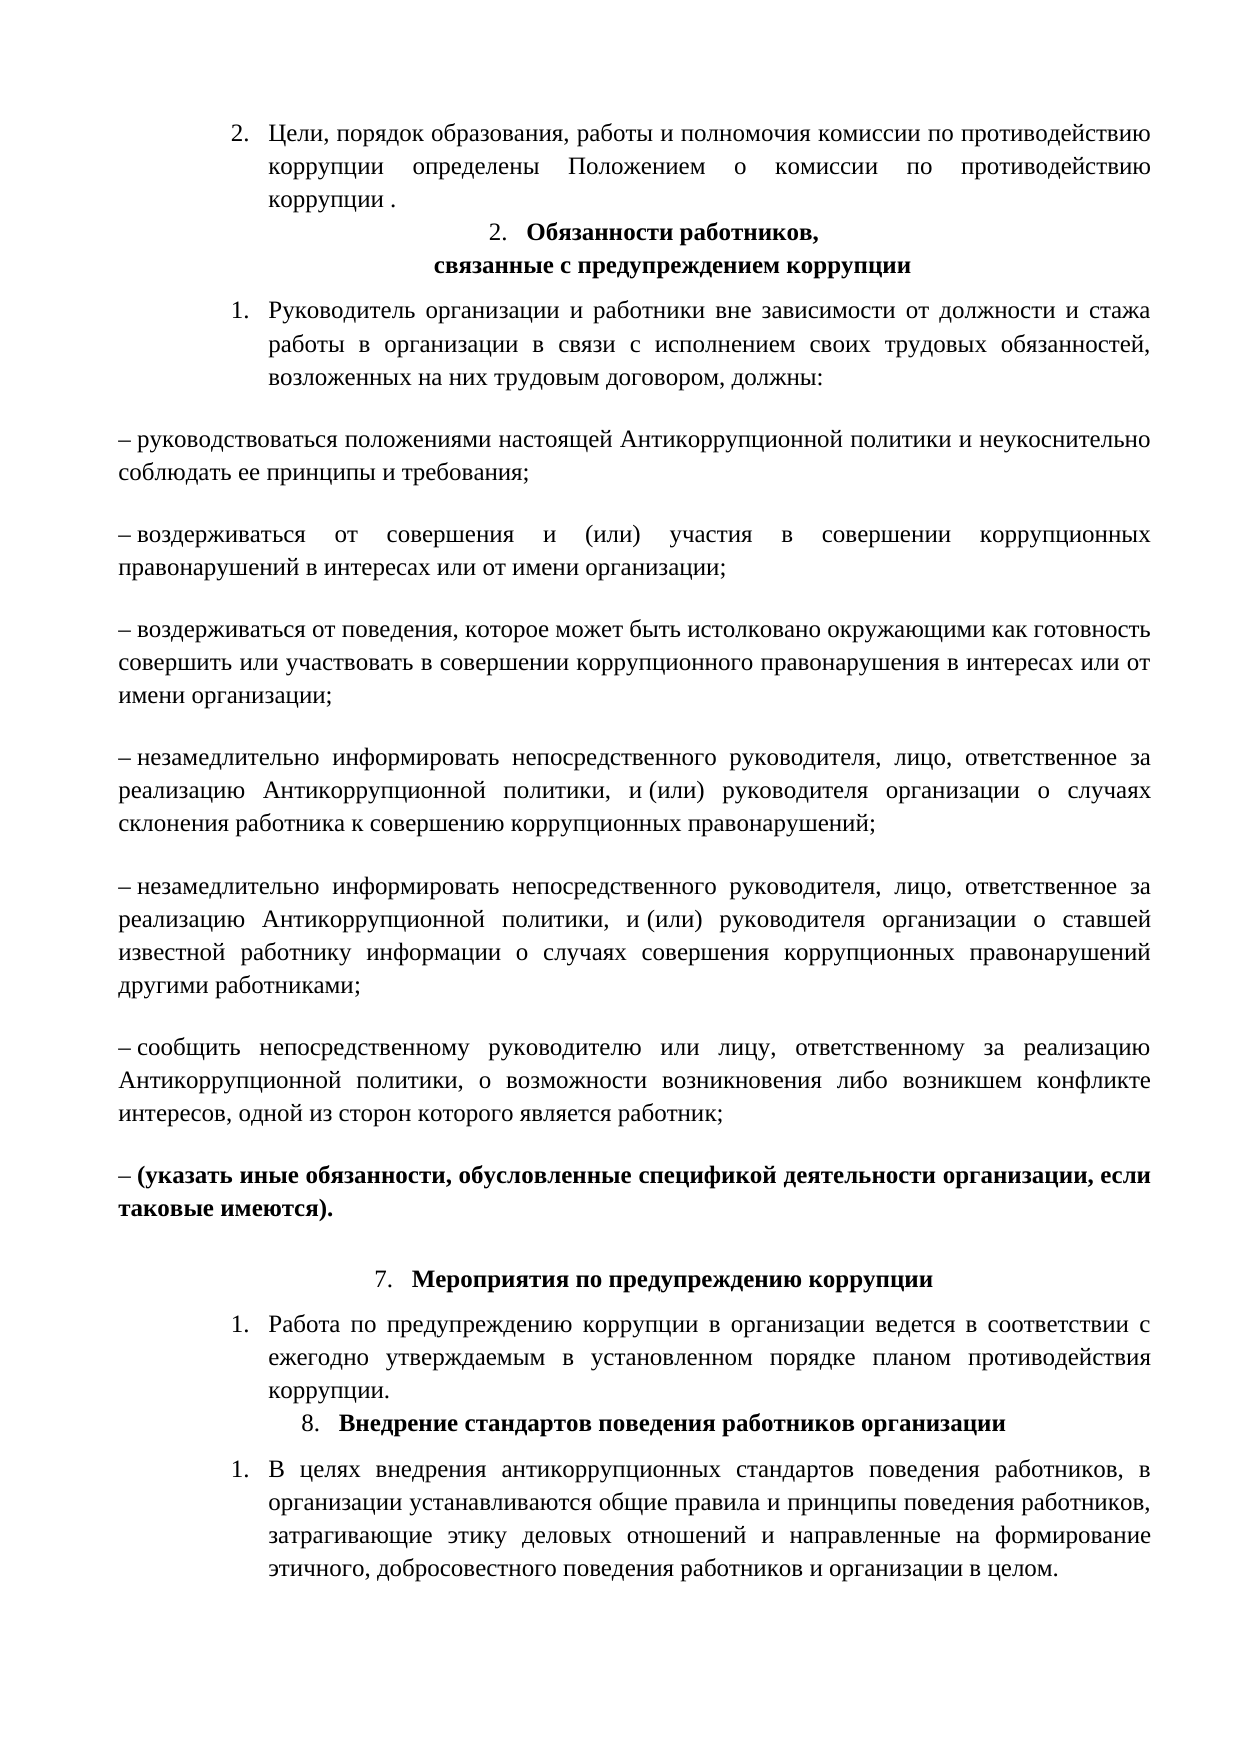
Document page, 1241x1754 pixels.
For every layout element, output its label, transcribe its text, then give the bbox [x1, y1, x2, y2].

text – воздерживаться от поведения, которое может быть истолковано окружающими как готовность совершить или участвовать в совершении коррупционного правонарушения в интересах или от имени организации; [118, 614, 1152, 709]
list В целях внедрения антикоррупционных стандартов поведения работников, в организации устанавливаются общие правила и принципы поведения работников, затрагивающие этику деловых отношений и направленные на формирование этичного, добросовестного поведения работников и организации в целом. [231, 1454, 1152, 1582]
list Цели, порядок образования, работы и полномочия комиссии по противодействию коррупции определены Положением о комиссии по противодействию коррупции . [231, 118, 1152, 213]
list Мероприятия по предупреждению коррупции [156, 1264, 1152, 1293]
list Руководитель организации и работники вне зависимости от должности и стажа работы в организации в связи с исполнением своих трудовых обязанностей, возложенных на них трудовым договором, должны: [231, 296, 1152, 390]
text – руководствоваться положениями настоящей Антикоррупционной политики и неукоснительно соблюдать ее принципы и требования; [118, 424, 1152, 486]
text – воздерживаться от совершения и (или) участия в совершении коррупционных правонарушений в интересах или от имени организации; [118, 519, 1152, 581]
text – незамедлительно информировать непосредственного руководителя, лицо, ответственное за реализацию Антикоррупционной политики, и (или) руководителя организации о случаях склонения работника к совершению коррупционных правонарушений; [118, 742, 1152, 837]
list Обязанности работников, связанные с предупреждением коррупции [156, 217, 1152, 279]
list Внедрение стандартов поведения работников организации [156, 1408, 1152, 1437]
text – незамедлительно информировать непосредственного руководителя, лицо, ответственное за реализацию Антикоррупционной политики, и (или) руководителя организации о ставшей известной работнику информации о случаях совершения коррупционных правонарушений другими работниками; [118, 871, 1152, 998]
text – сообщить непосредственному руководителю или лицу, ответственному за реализацию Антикоррупционной политики, о возможности возникновения либо возникшем конфликте интересов, одной из сторон которого является работник; [118, 1032, 1152, 1127]
list Работа по предупреждению коррупции в организации ведется в соответствии с ежегодно утверждаемым в установленном порядке планом противодействия коррупции. [231, 1309, 1152, 1404]
text – (указать иные обязанности, обусловленные спецификой деятельности организации, если таковые имеются). [118, 1160, 1152, 1222]
